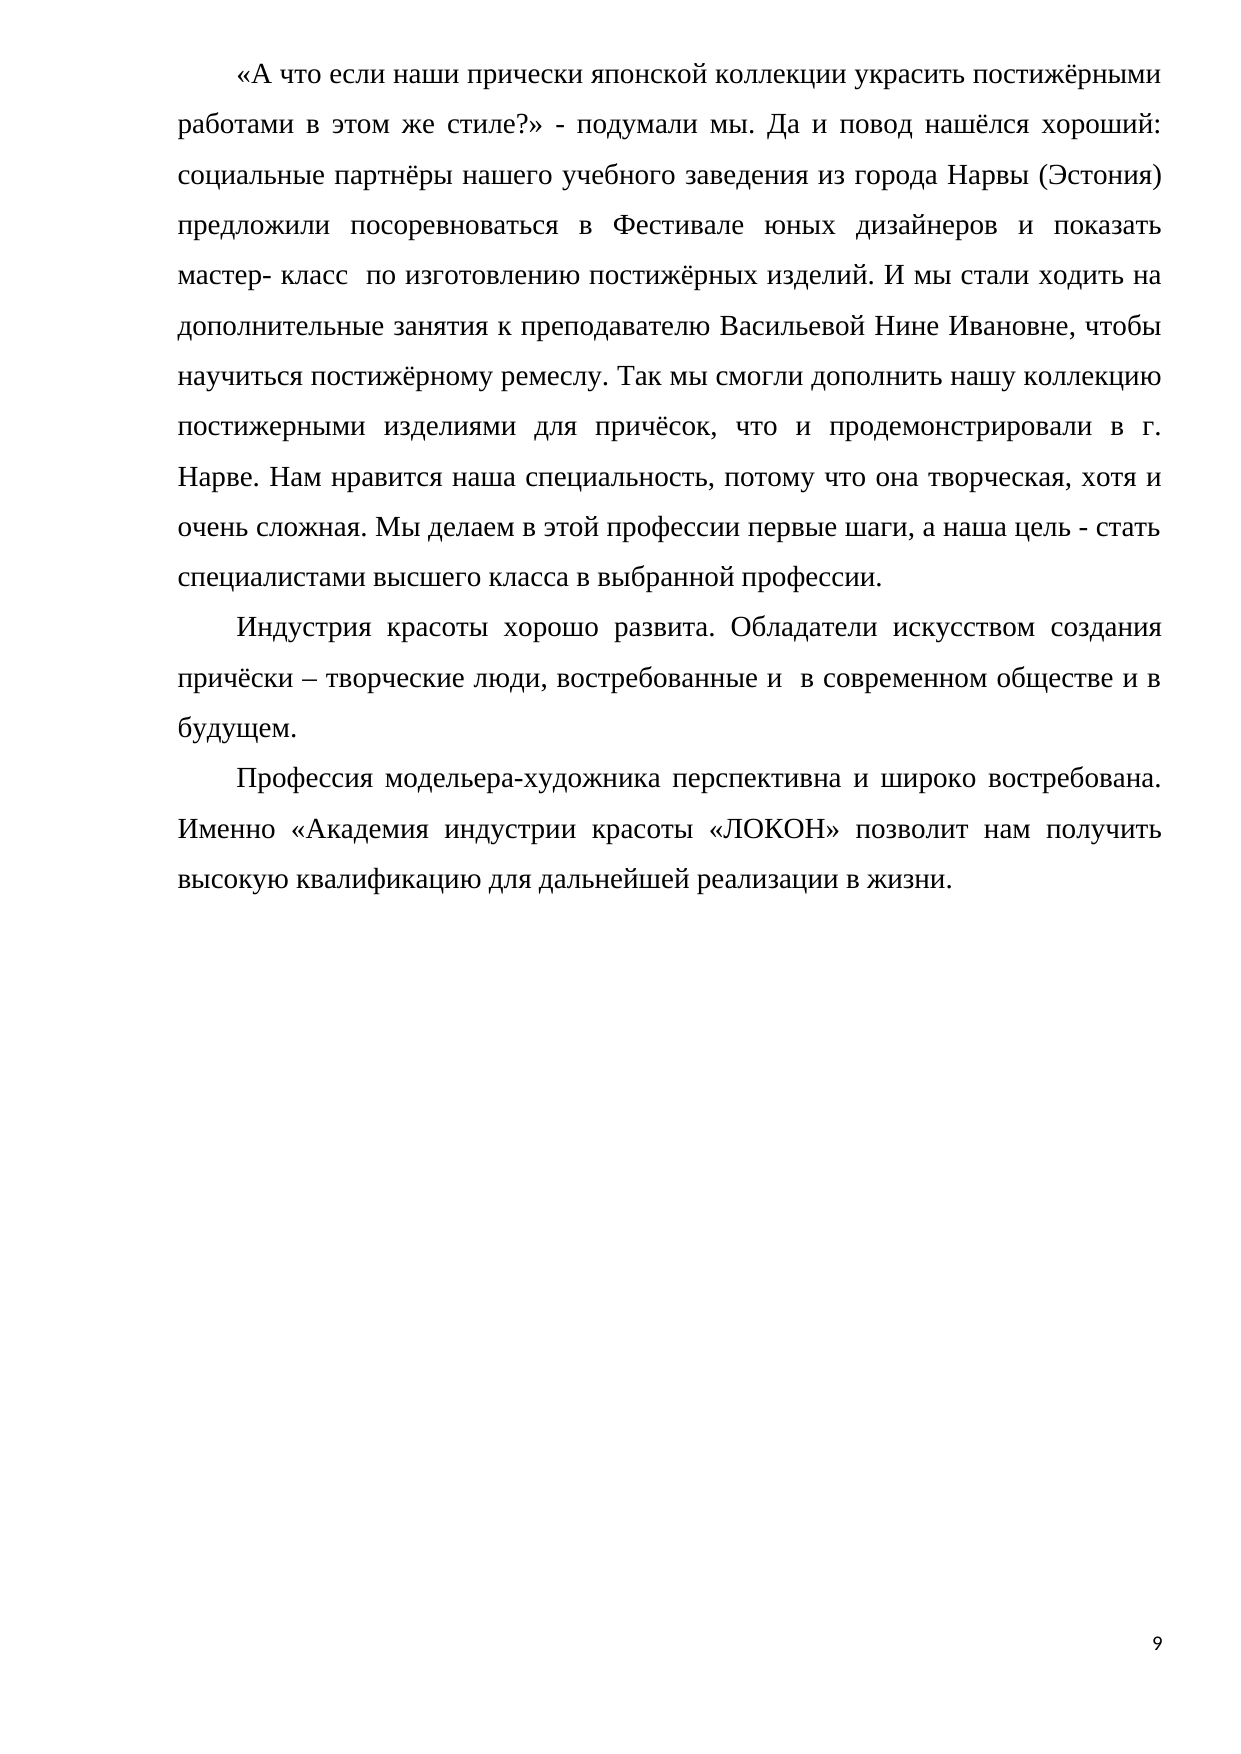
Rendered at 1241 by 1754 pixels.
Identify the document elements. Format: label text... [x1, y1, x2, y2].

text Индустрия красоты хорошо развита. Обладатели искусством создания причёски – творческие люди, востребованные и в современном обществе и в будущем. [177, 609, 1162, 744]
text «А что если наши прически японской коллекции украсить постижёрными работами в этом же стиле?» - подумали мы. Да и повод нашёлся хороший: социальные партнёры нашего учебного заведения из города Нарвы (Эстония) предложили посоревноваться в Фестивале юных дизайнеров и показать мастер- класс по изготовлению постижёрных изделий. И мы стали ходить на дополнительные занятия к преподавателю Васильевой Нине Ивановне, чтобы научиться постижёрному ремеслу. Так мы смогли дополнить нашу коллекцию постижерными изделиями для причёсок, что и продемонстрировали в г. Нарве. Нам нравится наша специальность, потому что она творческая, хотя и очень сложная. Мы делаем в этой профессии первые шаги, а наша цель - стать специалистами высшего класса в выбранной профессии. [177, 56, 1162, 593]
text Профессия модельера-художника перспективна и широко востребована. Именно «Академия индустрии красоты «ЛОКОН» позволит нам получить высокую квалификацию для дальнейшей реализации в жизни. [177, 761, 1162, 895]
